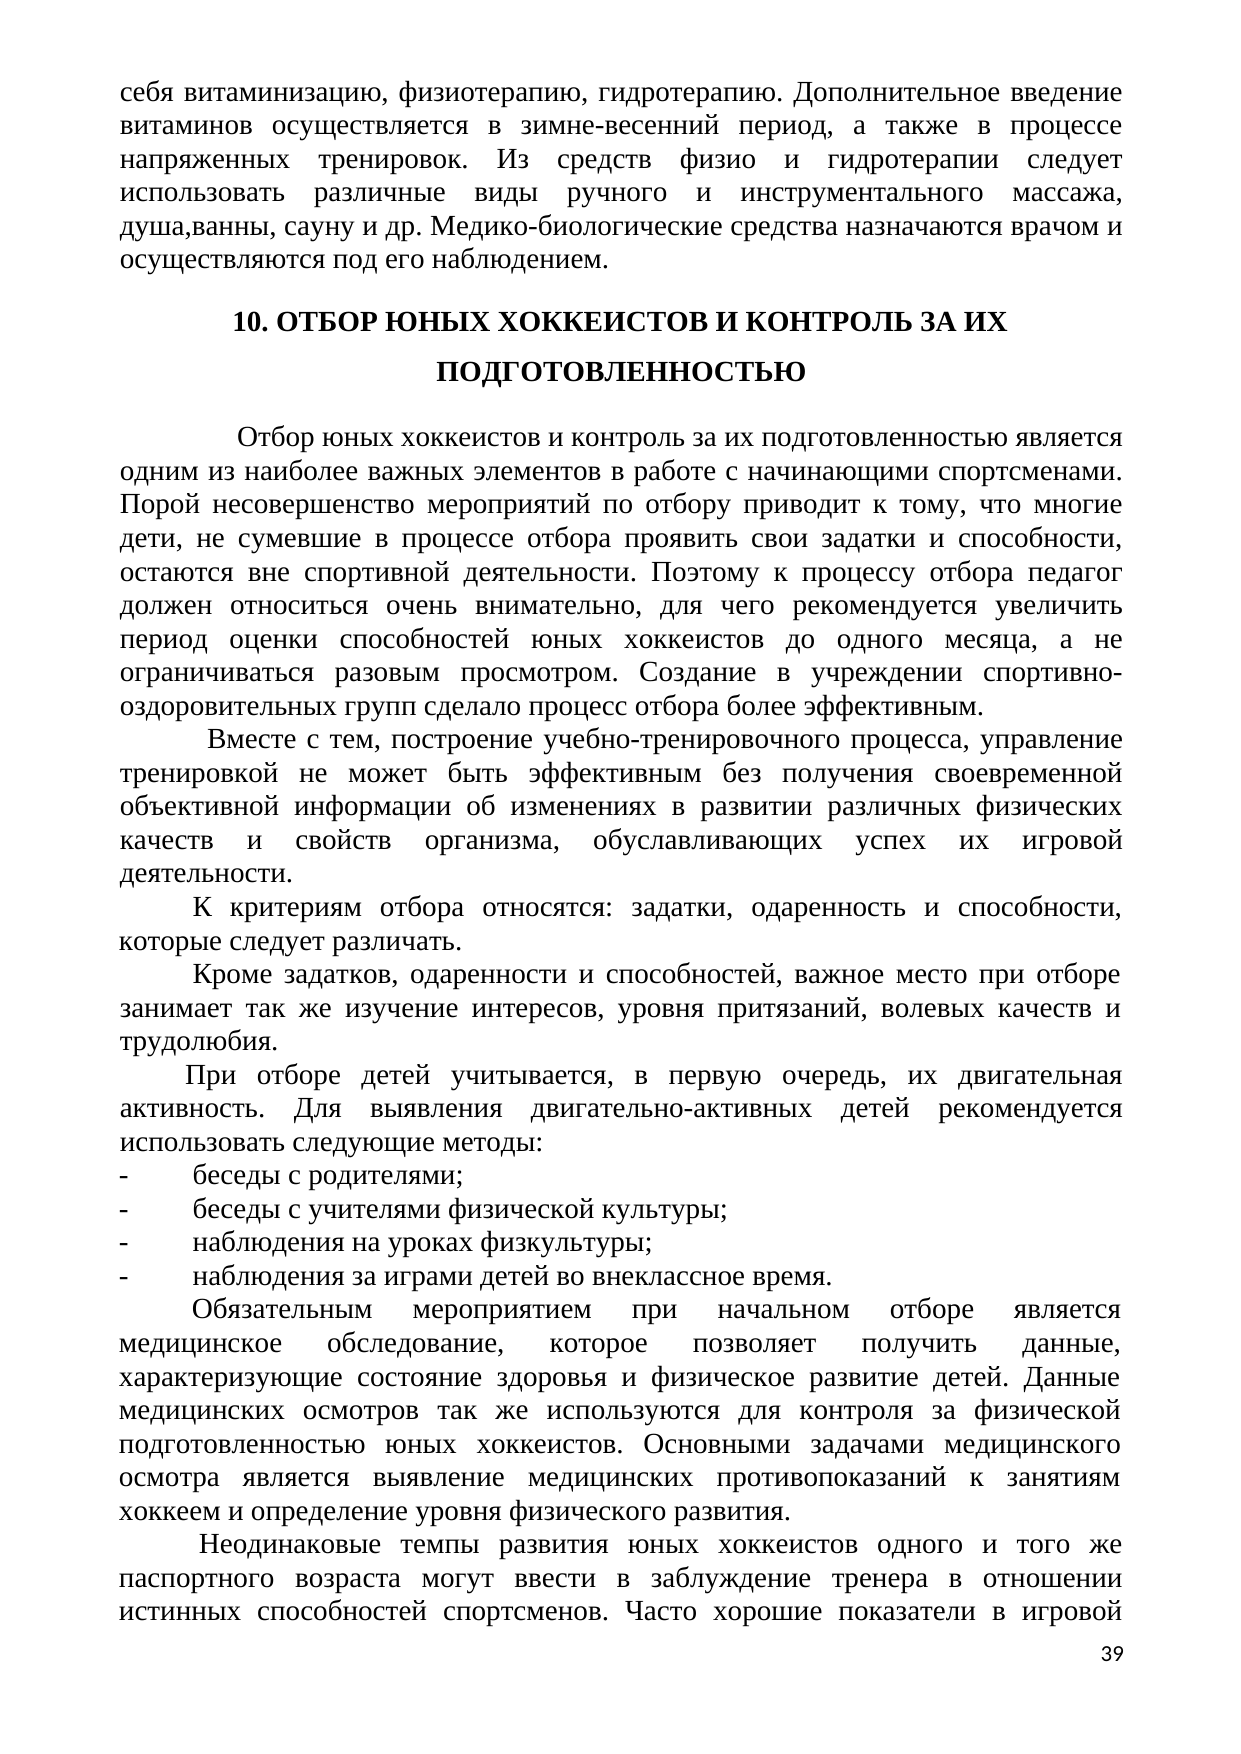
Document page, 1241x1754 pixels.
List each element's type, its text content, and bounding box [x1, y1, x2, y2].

text Вместе с тем, построение учебно-тренировочного процесса, управление тренировкой не может быть эффективным без получения своевременной объективной информации об изменениях в развитии различных физических качеств и свойств организма, обуславливающих успех их игровой деятельности. [119, 721, 1123, 889]
list наблюдения на уроках физкультуры; [119, 1224, 1123, 1258]
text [119, 74, 1123, 275]
text ПОДГОТОВЛЕННОСТЬЮ [436, 354, 1123, 388]
list беседы с родителями; [119, 1157, 1123, 1191]
text 10. ОТБОР ЮНЫХ ХОККЕИСТОВ И КОНТРОЛЬ ЗА ИХ [232, 304, 1123, 337]
text Отбор юных хоккеистов и контроль за их подготовленностью является одним из наиболее важных элементов в работе с начинающими спортсменами. Порой несовершенство мероприятий по отбору приводит к тому, что многие дети, не сумевшие в процессе отбора проявить свои задатки и способности, остаются вне спортивной деятельности. Поэтому к процессу отбора педагог должен относиться очень внимательно, для чего рекомендуется увеличить период оценки способностей юных хоккеистов до одного месяца, а не ограничиваться разовым просмотром. Создание в учреждении спортивно-оздоровительных групп сделало процесс отбора более эффективным. [119, 419, 1123, 721]
text Обязательным мероприятием при начальном отборе является медицинское обследование, которое позволяет получить данные, характеризующие состояние здоровья и физическое развитие детей. Данные медицинских осмотров так же используются для контроля за физической подготовленностью юных хоккеистов. Основными задачами медицинского осмотра является выявление медицинских противопоказаний к занятиям хоккеем и определение уровня физического развития. [119, 1292, 1121, 1526]
text К критериям отбора относятся: задатки, одаренность и способности, которые следует различать. [119, 889, 1123, 956]
list беседы с учителями физической культуры; [119, 1191, 1123, 1224]
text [119, 1526, 1123, 1627]
text При отборе детей учитывается, в первую очередь, их двигательная активность. Для выявления двигательно-активных детей рекомендуется использовать следующие методы: [119, 1057, 1123, 1157]
list наблюдения за играми детей во внеклассное время. [119, 1258, 1123, 1292]
text Кроме задатков, одаренности и способностей, важное место при отборе занимает так же изучение интересов, уровня притязаний, волевых качеств и трудолюбия. [119, 956, 1121, 1057]
